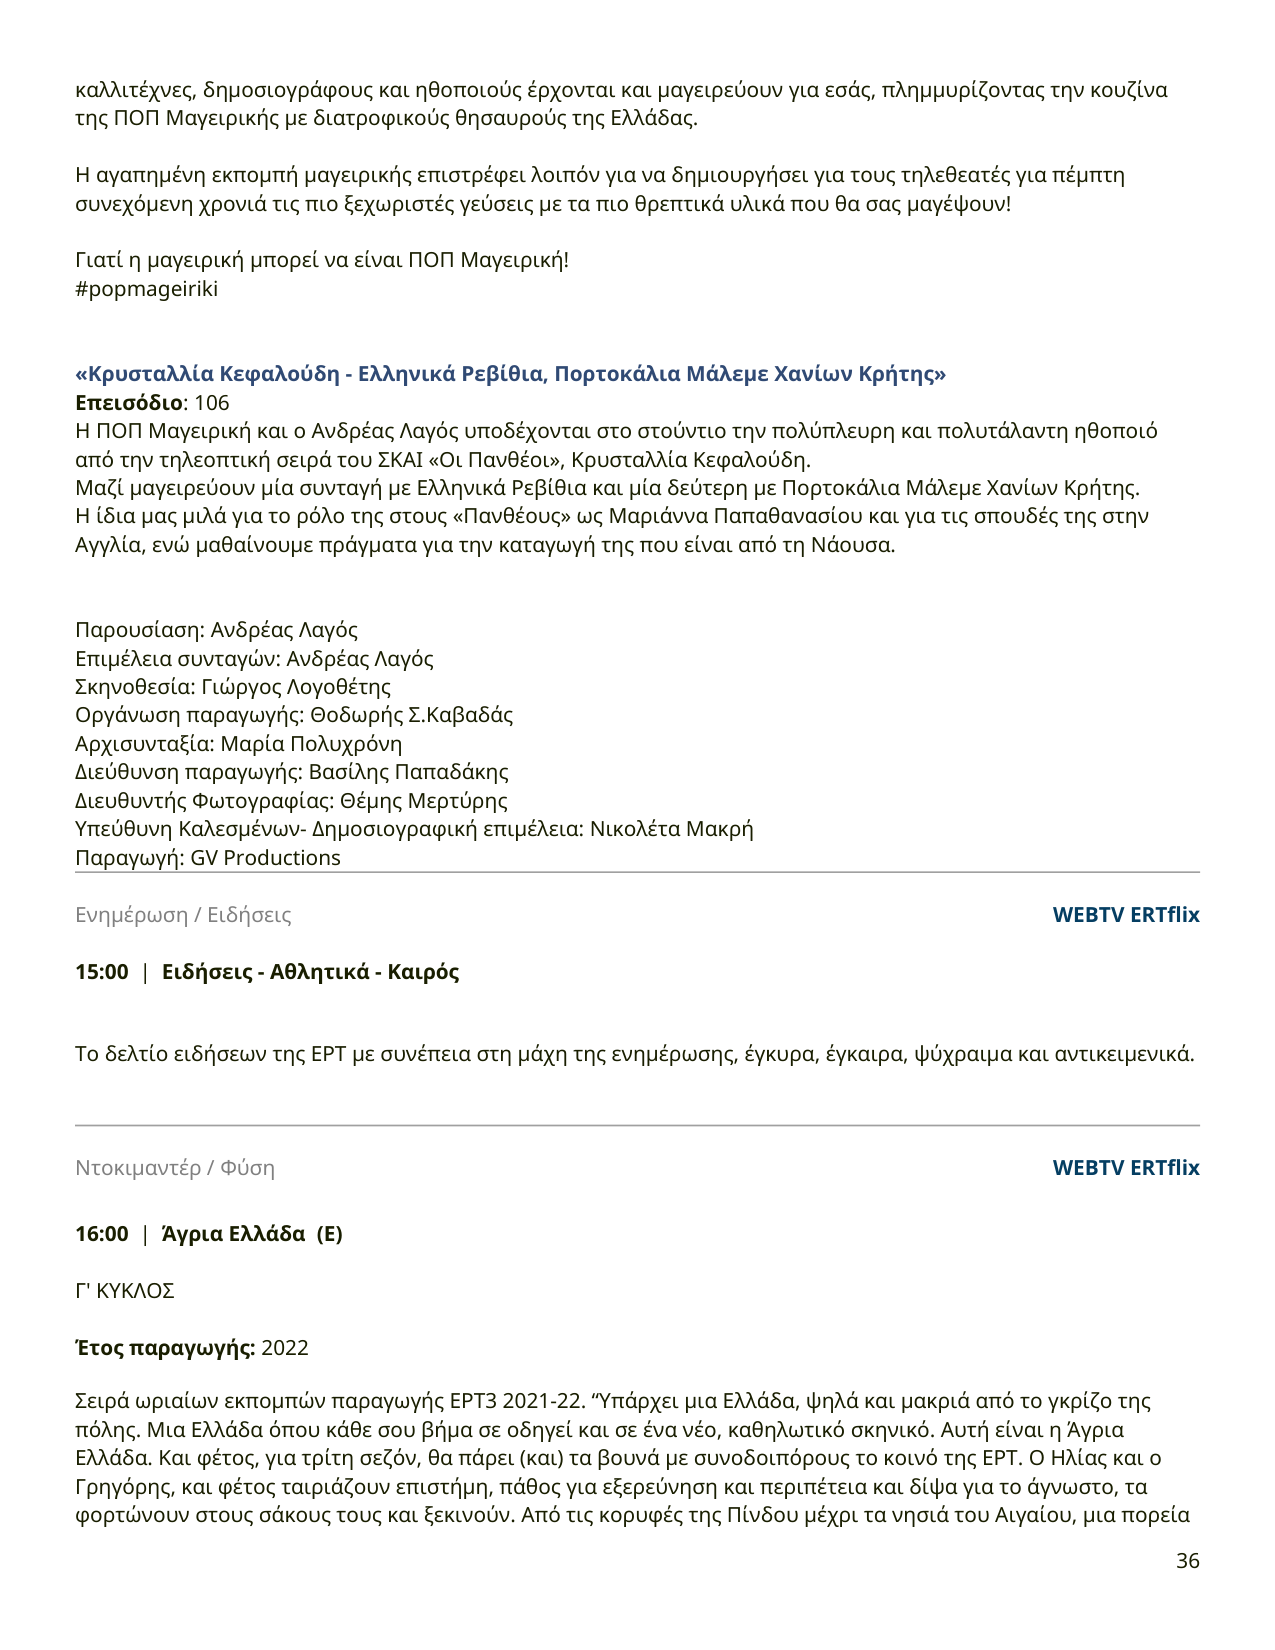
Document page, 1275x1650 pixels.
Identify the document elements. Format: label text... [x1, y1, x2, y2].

text 16:00 | Άγρια Ελλάδα (E) Γ' ΚΥΚΛΟΣ Έτος παραγωγής: 2022 [75, 1182, 1200, 1361]
text Παρουσίαση: Ανδρέας Λαγός Επιμέλεια συνταγών: Ανδρέας Λαγός Σκηνοθεσία: Γιώργος Λογοθέτης Οργάνωση παραγωγής: Θοδωρής Σ.Καβαδάς Αρχισυνταξία: Μαρία Πολυχρόνη Διεύθυνση παραγωγής: Βασίλης Παπαδάκης Διευθυντής Φωτογραφίας: Θέμης Μερτύρης Υπεύθυνη Καλεσμένων- Δημοσιογραφική επιμέλεια: Νικολέτα Μακρή Παραγωγή: GV Productions [75, 558, 1200, 871]
text «Κρυσταλλία Κεφαλούδη - Ελληνικά Ρεβίθια, Πορτοκάλια Μάλεμε Χανίων Κρήτης» Eπεισόδιο: 106 [75, 302, 1200, 416]
table_header WEBTV ERTflix [638, 900, 1200, 928]
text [75, 1386, 1200, 1529]
text 15:00 | Ειδήσεις - Αθλητικά - Καιρός [75, 928, 1200, 1014]
text Το δελτίο ειδήσεων της ΕΡΤ με συνέπεια στη μάχη της ενημέρωσης, έγκυρα, έγκαιρα, ψύχραιμα και αντικειμενικά. [75, 1039, 1200, 1067]
table_header WEBTV ERTflix [638, 1154, 1200, 1182]
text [75, 75, 1200, 302]
text Η ΠΟΠ Μαγειρική και ο Ανδρέας Λαγός υποδέχονται στο στούντιο την πολύπλευρη και πολυτάλαντη ηθοποιό από την τηλεοπτική σειρά του ΣΚΑΙ «Οι Πανθέοι», Κρυσταλλία Κεφαλούδη. Μαζί μαγειρεύουν μία συνταγή με Ελληνικά Ρεβίθια και μία δεύτερη με Πορτοκάλια Μάλεμε Χανίων Κρήτης. Η ίδια μας μιλά για το ρόλο της στους «Πανθέους» ως Μαριάννα Παπαθανασίου και για τις σπουδές της στην Αγγλία, ενώ μαθαίνουμε πράγματα για την καταγωγή της που είναι από τη Νάουσα. [75, 416, 1200, 558]
table_header Ντοκιμαντέρ / Φύση [75, 1154, 637, 1182]
table_header Ενημέρωση / Ειδήσεις [75, 900, 637, 928]
